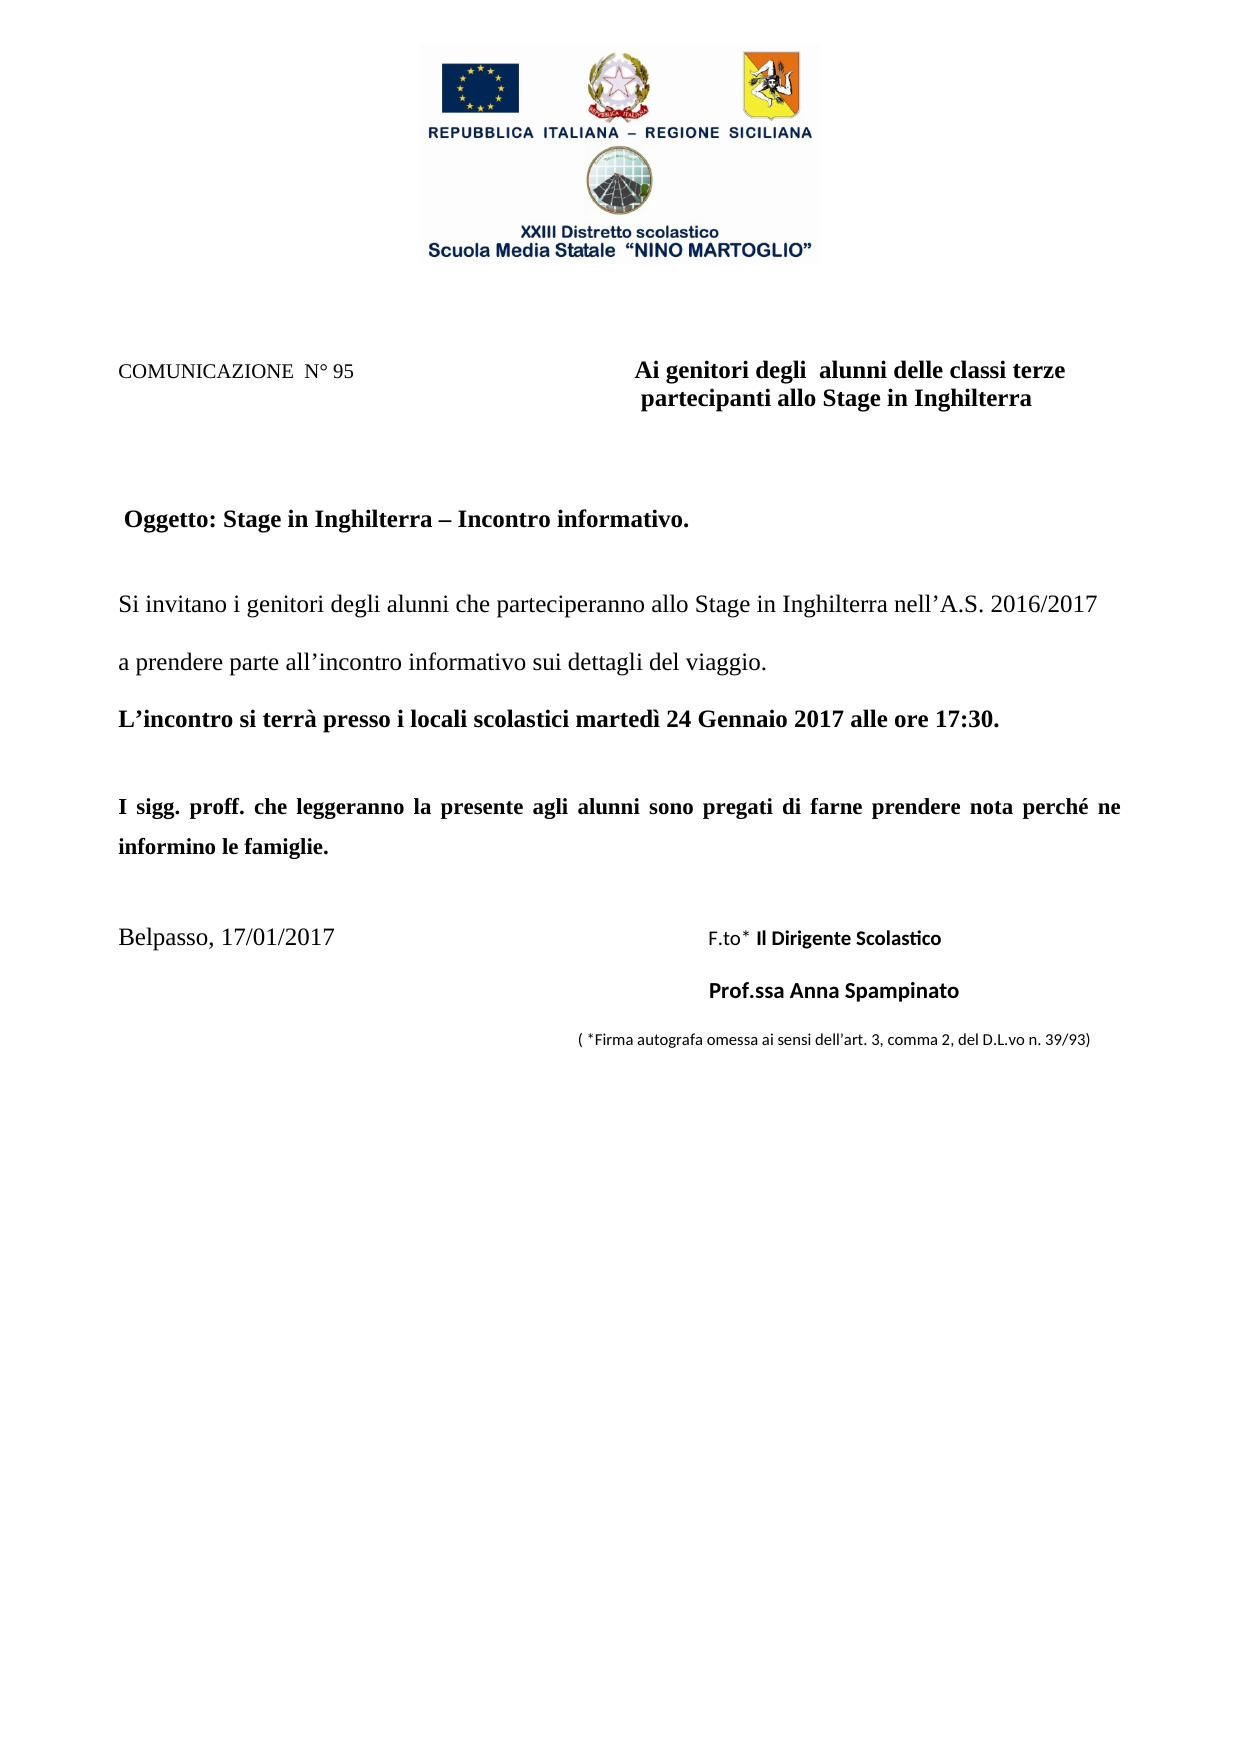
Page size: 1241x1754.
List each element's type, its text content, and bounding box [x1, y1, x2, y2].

text partecipanti allo Stage in Inghilterra [118, 383, 1122, 412]
text Si invitano i genitori degli alunni che parteciperanno allo Stage in Inghilterra nell’A.S. 2016/2017 [118, 589, 1122, 618]
text a prendere parte all’incontro informativo sui dettagli del viaggio. [118, 647, 1122, 676]
text I sigg. proff. che leggeranno la presente agli alunni sono pregati di farne prendere nota perché ne informino le famiglie. [118, 793, 1122, 859]
picture [419, 45, 821, 264]
text Belpasso, 17/01/2017 F.to* Il Dirigente Scolastico [118, 922, 1122, 951]
text L’incontro si terrà presso i locali scolastici martedì 24 Gennaio 2017 alle ore 17:30. [118, 704, 1122, 733]
text Oggetto: Stage in Inghilterra – Incontro informativo. [118, 504, 1122, 533]
text ( *Firma autografa omessa ai sensi dell’art. 3, comma 2, del D.L.vo n. 39/93) [546, 1029, 1122, 1049]
text Prof.ssa Anna Spampinato [546, 976, 1122, 1004]
text COMUNICAZIONE N° 95 Ai genitori degli alunni delle classi terze [118, 355, 1122, 383]
